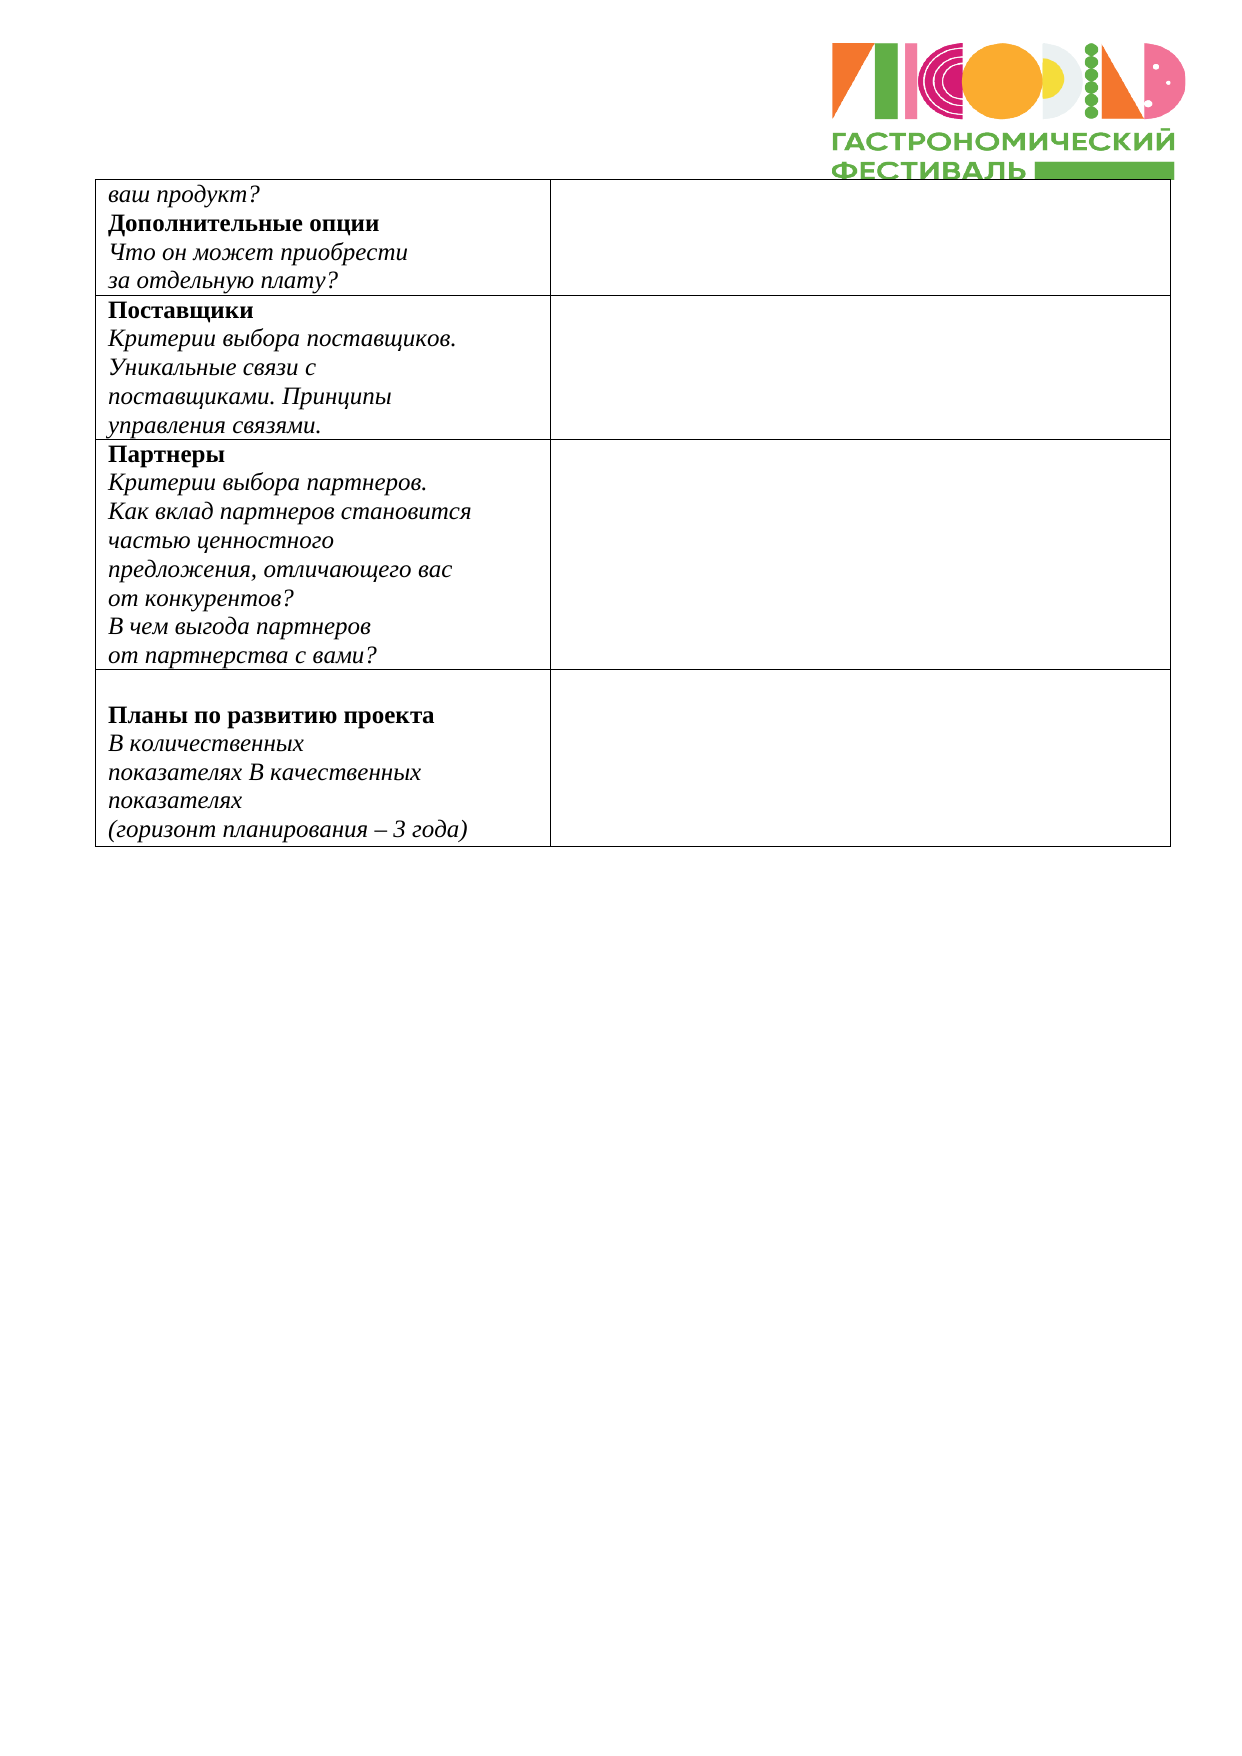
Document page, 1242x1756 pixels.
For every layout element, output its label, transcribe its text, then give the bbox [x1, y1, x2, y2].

table_cell Поставщики Критерии выбора поставщиков. Уникальные связи с поставщиками. Принципы управления связями. [96, 296, 550, 439]
table_cell [551, 296, 1170, 439]
picture [832, 43, 1186, 180]
table_cell Партнеры Критерии выбора партнеров. Как вклад партнеров становится частью ценностного предложения, отличающего вас от конкурентов? В чем выгода партнеров от партнерства с вами? [96, 440, 550, 669]
table_header [551, 180, 1170, 295]
table_cell [551, 440, 1170, 669]
table_cell [551, 670, 1170, 846]
table_header ваш продукт? Дополнительные опции Что он может приобрести за отдельную плату? [96, 180, 550, 295]
table_cell Планы по развитию проекта В количественных показателях В качественных показателях (горизонт планирования – 3 года) [96, 670, 550, 846]
